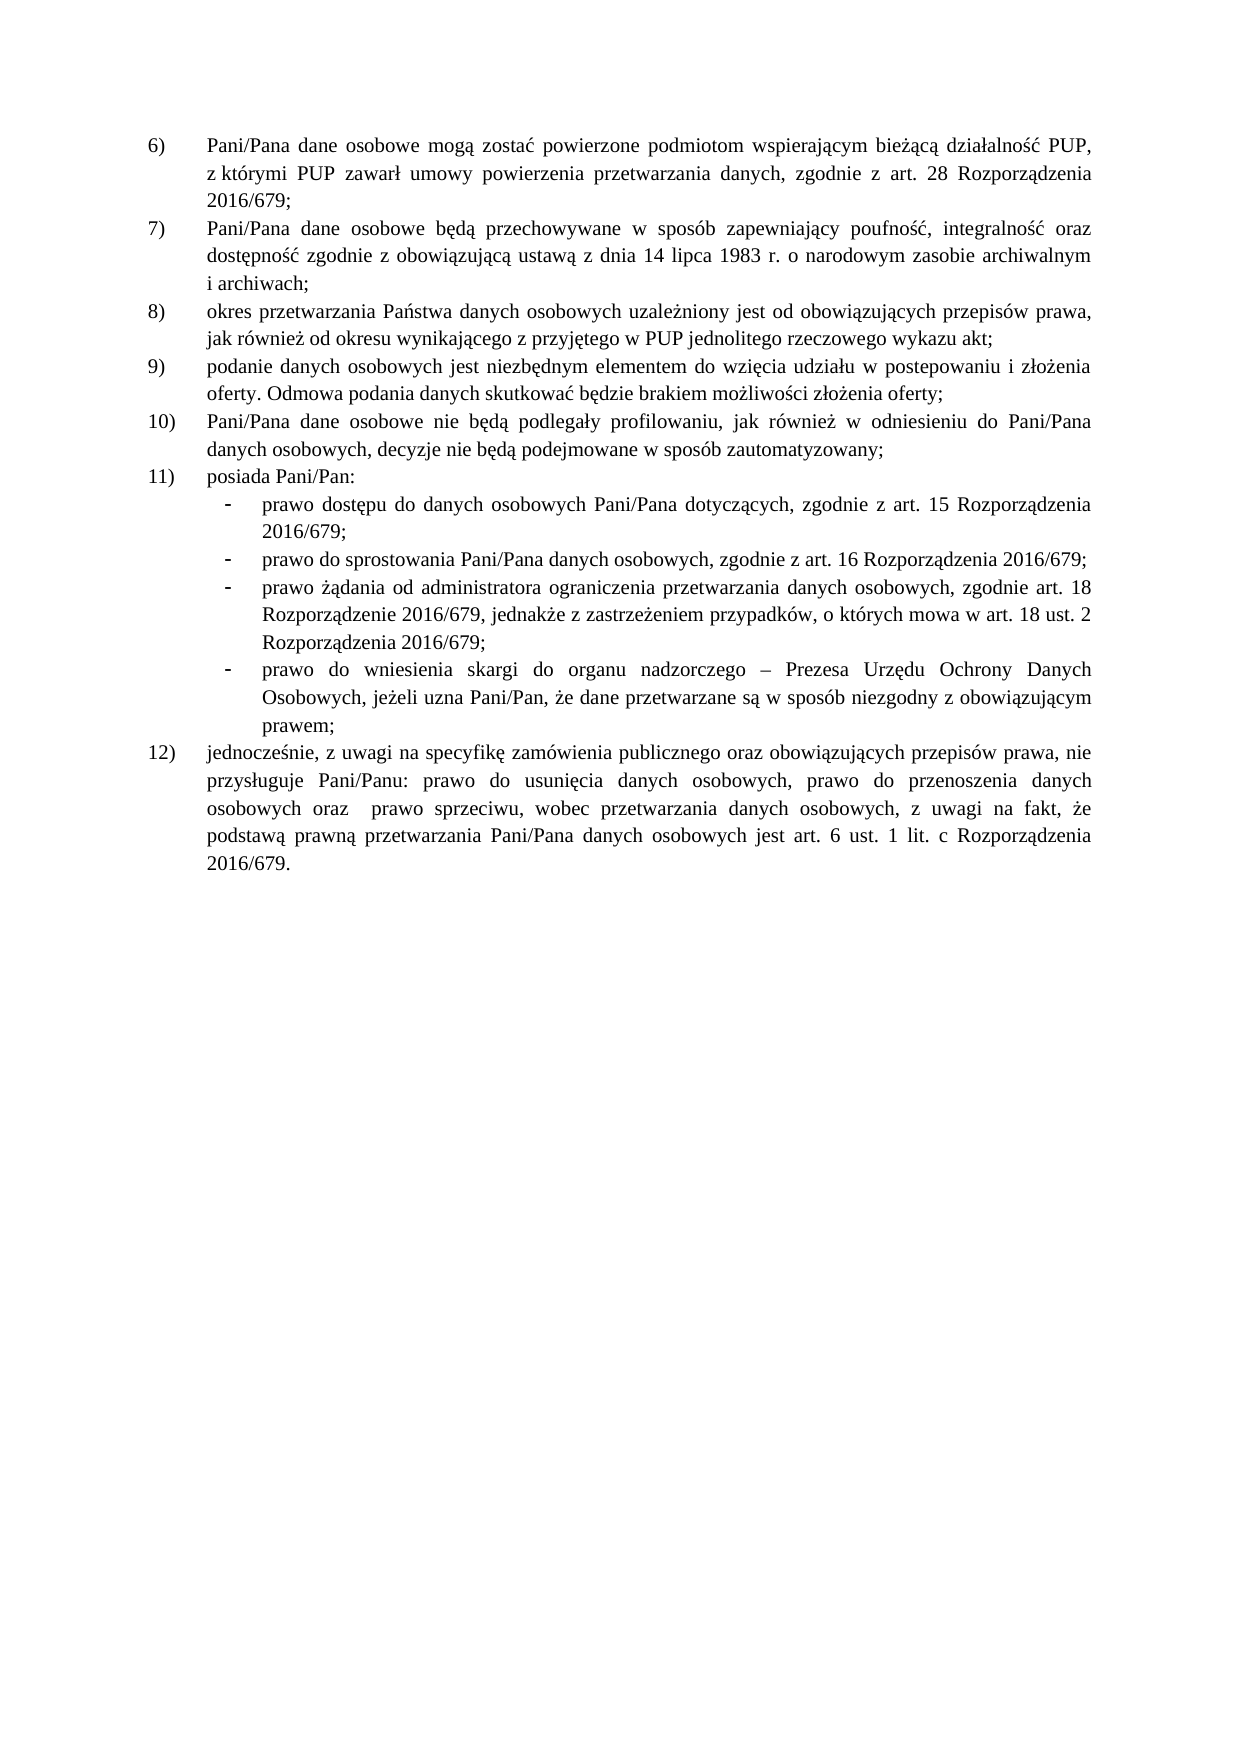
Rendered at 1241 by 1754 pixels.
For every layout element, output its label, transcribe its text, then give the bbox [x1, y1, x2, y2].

list posiada Pani/Pan: [148, 464, 1093, 488]
list podanie danych osobowych jest niezbędnym elementem do wzięcia udziału w postepowaniu i złożenia oferty. Odmowa podania danych skutkować będzie brakiem możliwości złożenia oferty; [148, 354, 1093, 405]
list prawo żądania od administratora ograniczenia przetwarzania danych osobowych, zgodnie art. 18 Rozporządzenie 2016/679, jednakże z zastrzeżeniem przypadków, o których mowa w art. 18 ust. 2 Rozporządzenia 2016/679; [224, 574, 1093, 654]
list okres przetwarzania Państwa danych osobowych uzależniony jest od obowiązujących przepisów prawa, jak również od okresu wynikającego z przyjętego w PUP jednolitego rzeczowego wykazu akt; [148, 298, 1093, 350]
list prawo dostępu do danych osobowych Pani/Pana dotyczących, zgodnie z art. 15 Rozporządzenia 2016/679; [224, 492, 1093, 543]
list Pani/Pana dane osobowe nie będą podlegały profilowaniu, jak również w odniesieniu do Pani/Pana danych osobowych, decyzje nie będą podejmowane w sposób zautomatyzowany; [148, 409, 1093, 461]
list prawo do wniesienia skargi do organu nadzorczego – Prezesa Urzędu Ochrony Danych Osobowych, jeżeli uzna Pani/Pan, że dane przetwarzane są w sposób niezgodny z obowiązującym prawem; [224, 657, 1093, 737]
list Pani/Pana dane osobowe mogą zostać powierzone podmiotom wspierającym bieżącą działalność PUP, z którymi PUP zawarł umowy powierzenia przetwarzania danych, zgodnie z art. 28 Rozporządzenia 2016/679; [148, 133, 1093, 212]
list prawo do sprostowania Pani/Pana danych osobowych, zgodnie z art. 16 Rozporządzenia 2016/679; [224, 547, 1093, 571]
list Pani/Pana dane osobowe będą przechowywane w sposób zapewniający poufność, integralność oraz dostępność zgodnie z obowiązującą ustawą z dnia 14 lipca 1983 r. o narodowym zasobie archiwalnym i archiwach; [148, 216, 1093, 295]
list jednocześnie, z uwagi na specyfikę zamówienia publicznego oraz obowiązujących przepisów prawa, nie przysługuje Pani/Panu: prawo do usunięcia danych osobowych, prawo do przenoszenia danych osobowych oraz prawo sprzeciwu, wobec przetwarzania danych osobowych, z uwagi na fakt, że podstawą prawną przetwarzania Pani/Pana danych osobowych jest art. 6 ust. 1 lit. c Rozporządzenia 2016/679. [148, 740, 1093, 875]
